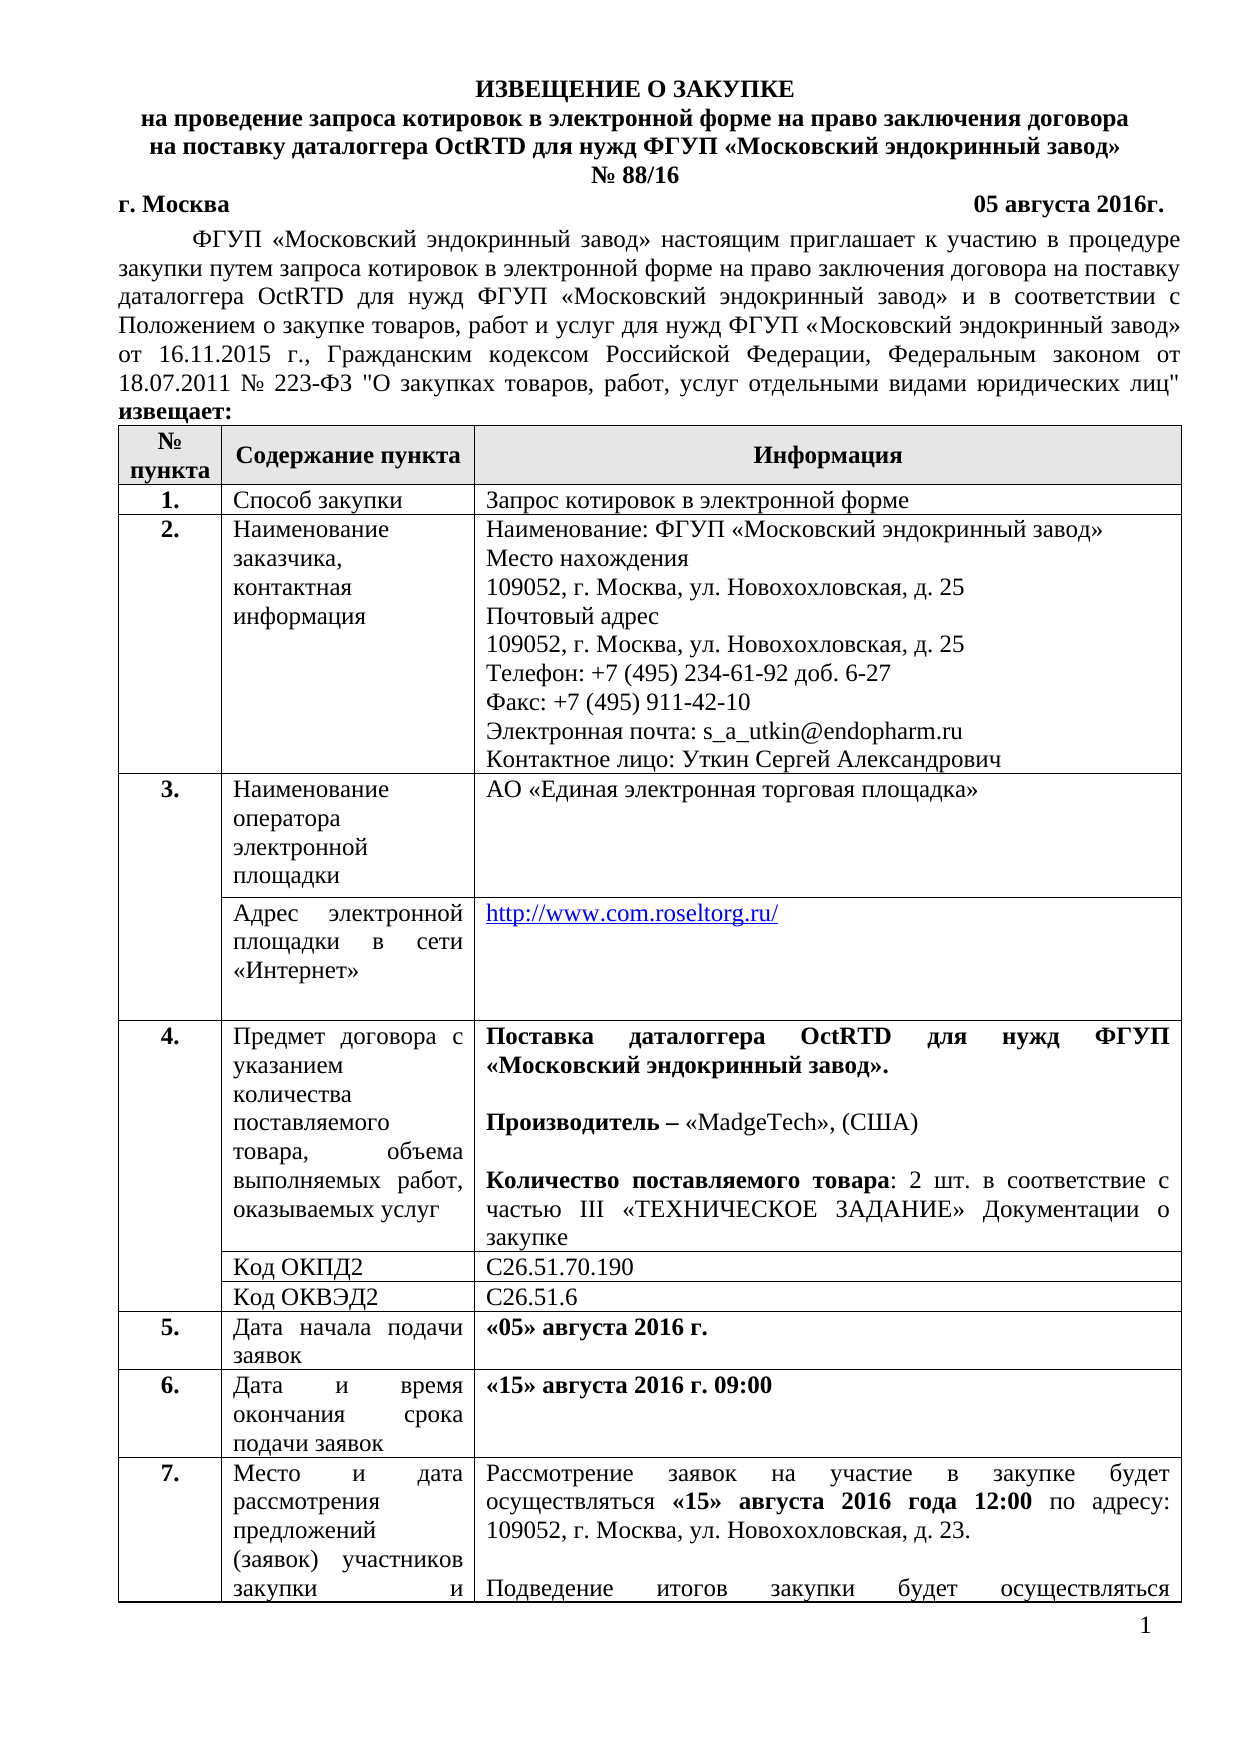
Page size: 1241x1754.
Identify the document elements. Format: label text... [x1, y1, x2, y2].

table_cell Дата начала подачи заявок [222, 1312, 474, 1369]
text ФГУП «Московский эндокринный завод» настоящим приглашает к участию в процедуре закупки путем запроса котировок в электронной форме на право заключения договора на поставку даталоггера OctRTD для нужд ФГУП «Московский эндокринный завод» и в соответствии с Положением о закупке товаров, работ и услуг для нужд ФГУП «Московский эндокринный завод» от 16.11.2015 г., Гражданским кодексом Российской Федерации, Федеральным законом от 18.07.2011 № 223-ФЗ "О закупках товаров, работ, услуг отдельными видами юридических лиц" извещает: [118, 224, 1181, 425]
text ИЗВЕЩЕНИЕ О ЗАКУПКЕ [118, 74, 1152, 103]
table_cell Наименование оператора электронной площадки [222, 774, 474, 897]
table_cell Код ОКВЭД2 [222, 1282, 474, 1311]
table_cell 2. [119, 515, 221, 773]
table_header № пункта [119, 426, 221, 484]
table_cell «05» августа 2016 г. [475, 1312, 1181, 1369]
table_cell Поставка даталоггера OctRTD для нужд ФГУП «Московский эндокринный завод». Производитель – «MadgeTech», (США) Количество поставляемого товара: 2 шт. в соответствие с частью III «ТЕХНИЧЕСКОЕ ЗАДАНИЕ» Документации о закупке [475, 1021, 1181, 1251]
table_cell 7. [119, 1458, 221, 1601]
text на поставку даталоггера OctRTD для нужд ФГУП «Московский эндокринный завод» [118, 131, 1152, 160]
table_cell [222, 1458, 474, 1601]
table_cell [475, 1458, 1181, 1601]
table_cell 4. [119, 1021, 221, 1311]
table_cell 3. [119, 774, 221, 1020]
table_cell Адрес электронной площадки в сети «Интернет» [222, 898, 474, 1020]
table_cell 1. [119, 485, 221, 513]
table_cell Способ закупки [222, 485, 474, 513]
table_cell 6. [119, 1370, 221, 1457]
table_cell С26.51.6 [475, 1282, 1181, 1311]
table_cell Дата и время окончания срока подачи заявок [222, 1370, 474, 1457]
table_cell С26.51.70.190 [475, 1252, 1181, 1281]
table_cell 5. [119, 1312, 221, 1369]
text № 88/16 [118, 160, 1152, 189]
table_cell «15» августа 2016 г. 09:00 [475, 1370, 1181, 1457]
table_cell Запрос котировок в электронной форме [475, 485, 1181, 513]
table_cell Наименование: ФГУП «Московский эндокринный завод» Место нахождения 109052, г. Москва, ул. Новохохловская, д. 25 Почтовый адрес 109052, г. Москва, ул. Новохохловская, д. 25 Телефон: +7 (495) 234-61-92 доб. 6-27 Факс: +7 (495) 911-42-10 Электронная почта: s_a_utkin@endopharm.ru Контактное лицо: Уткин Сергей Александрович [475, 515, 1181, 773]
table_cell АО «Единая электронная торговая площадка» [475, 774, 1181, 897]
table_cell Код ОКПД2 [222, 1252, 474, 1281]
table_cell Наименование заказчика, контактная информация [222, 515, 474, 773]
table_cell http://www.com.roseltorg.ru/ [475, 898, 1181, 1020]
table_cell Предмет договора с указанием количества поставляемого товара, объема выполняемых работ, оказываемых услуг [222, 1021, 474, 1251]
table_header Информация [475, 426, 1181, 484]
text на проведение запроса котировок в электронной форме на право заключения договора [118, 103, 1152, 131]
table_header Содержание пункта [222, 426, 474, 484]
text г. Москва 05 августа 2016г. [118, 189, 1167, 218]
